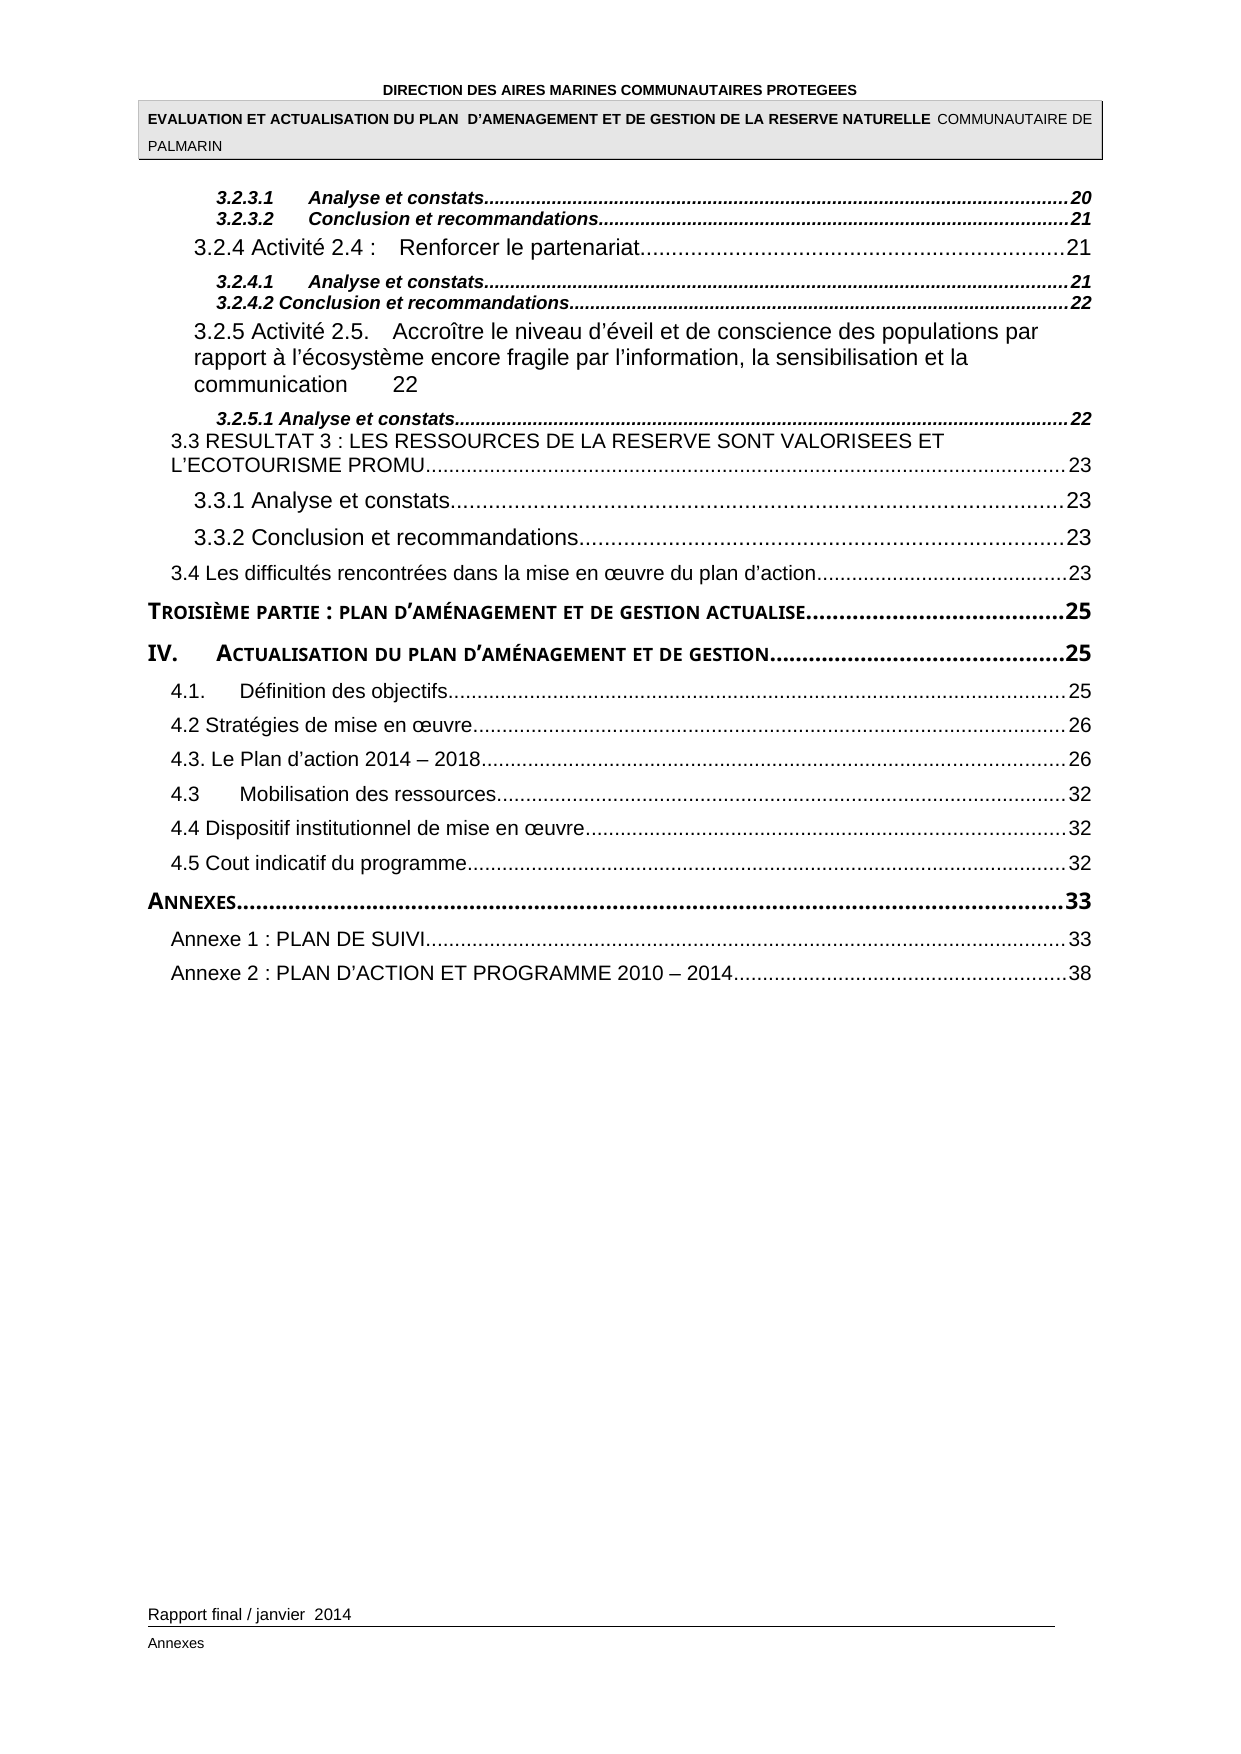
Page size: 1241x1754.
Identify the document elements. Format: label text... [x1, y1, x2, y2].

text 3.3 RESULTAT 3 : LES RESSOURCES DE LA RESERVE SONT VALORISEES ET L’ECOTOURISME PROMU 23 [171, 429, 1092, 477]
text Annexe 1 : PLAN DE SUIVI 33 [171, 926, 1092, 950]
text IV. Actualisation du plan d’aménagement et de gestion 25 [148, 637, 1092, 668]
text 4.4 Dispositif institutionnel de mise en œuvre 32 [171, 816, 1092, 840]
text Annexes 33 [148, 885, 1092, 916]
text 3.2.5.1 Analyse et constats 22 [216, 407, 1092, 429]
text 3.4 Les difficultés rencontrées dans la mise en œuvre du plan d’action 23 [171, 561, 1092, 585]
text 4.3 Mobilisation des ressources 32 [171, 782, 1092, 806]
text 4.3. Le Plan d’action 2014 – 2018 26 [171, 747, 1092, 771]
text 3.2.3.1 Analyse et constats 20 [216, 187, 1092, 208]
text 4.2 Stratégies de mise en œuvre 26 [171, 713, 1092, 737]
text Annexe 2 : PLAN D’ACTION ET PROGRAMME 2010 – 2014 38 [171, 961, 1092, 985]
text 4.1. Définition des objectifs 25 [171, 678, 1092, 702]
text 4.5 Cout indicatif du programme 32 [171, 850, 1092, 874]
text Troisième partie : plan d’aménagement et de gestion actualise 25 [148, 595, 1092, 626]
text 3.2.4.2 Conclusion et recommandations 22 [216, 292, 1092, 314]
text 3.2.4 Activité 2.4 : Renforcer le partenariat 21 [194, 234, 1092, 260]
text 3.3.2 Conclusion et recommandations 23 [194, 524, 1092, 550]
text 3.3.1 Analyse et constats 23 [194, 487, 1092, 514]
text 3.2.5 Activité 2.5. Accroître le niveau d’éveil et de conscience des populations par rapport à l’écosystème encore fragile par l’information, la sensibilisation et la communication 22 [194, 318, 1092, 397]
text 3.2.4.1 Analyse et constats 21 [216, 271, 1092, 292]
text 3.2.3.2 Conclusion et recommandations 21 [216, 208, 1092, 230]
